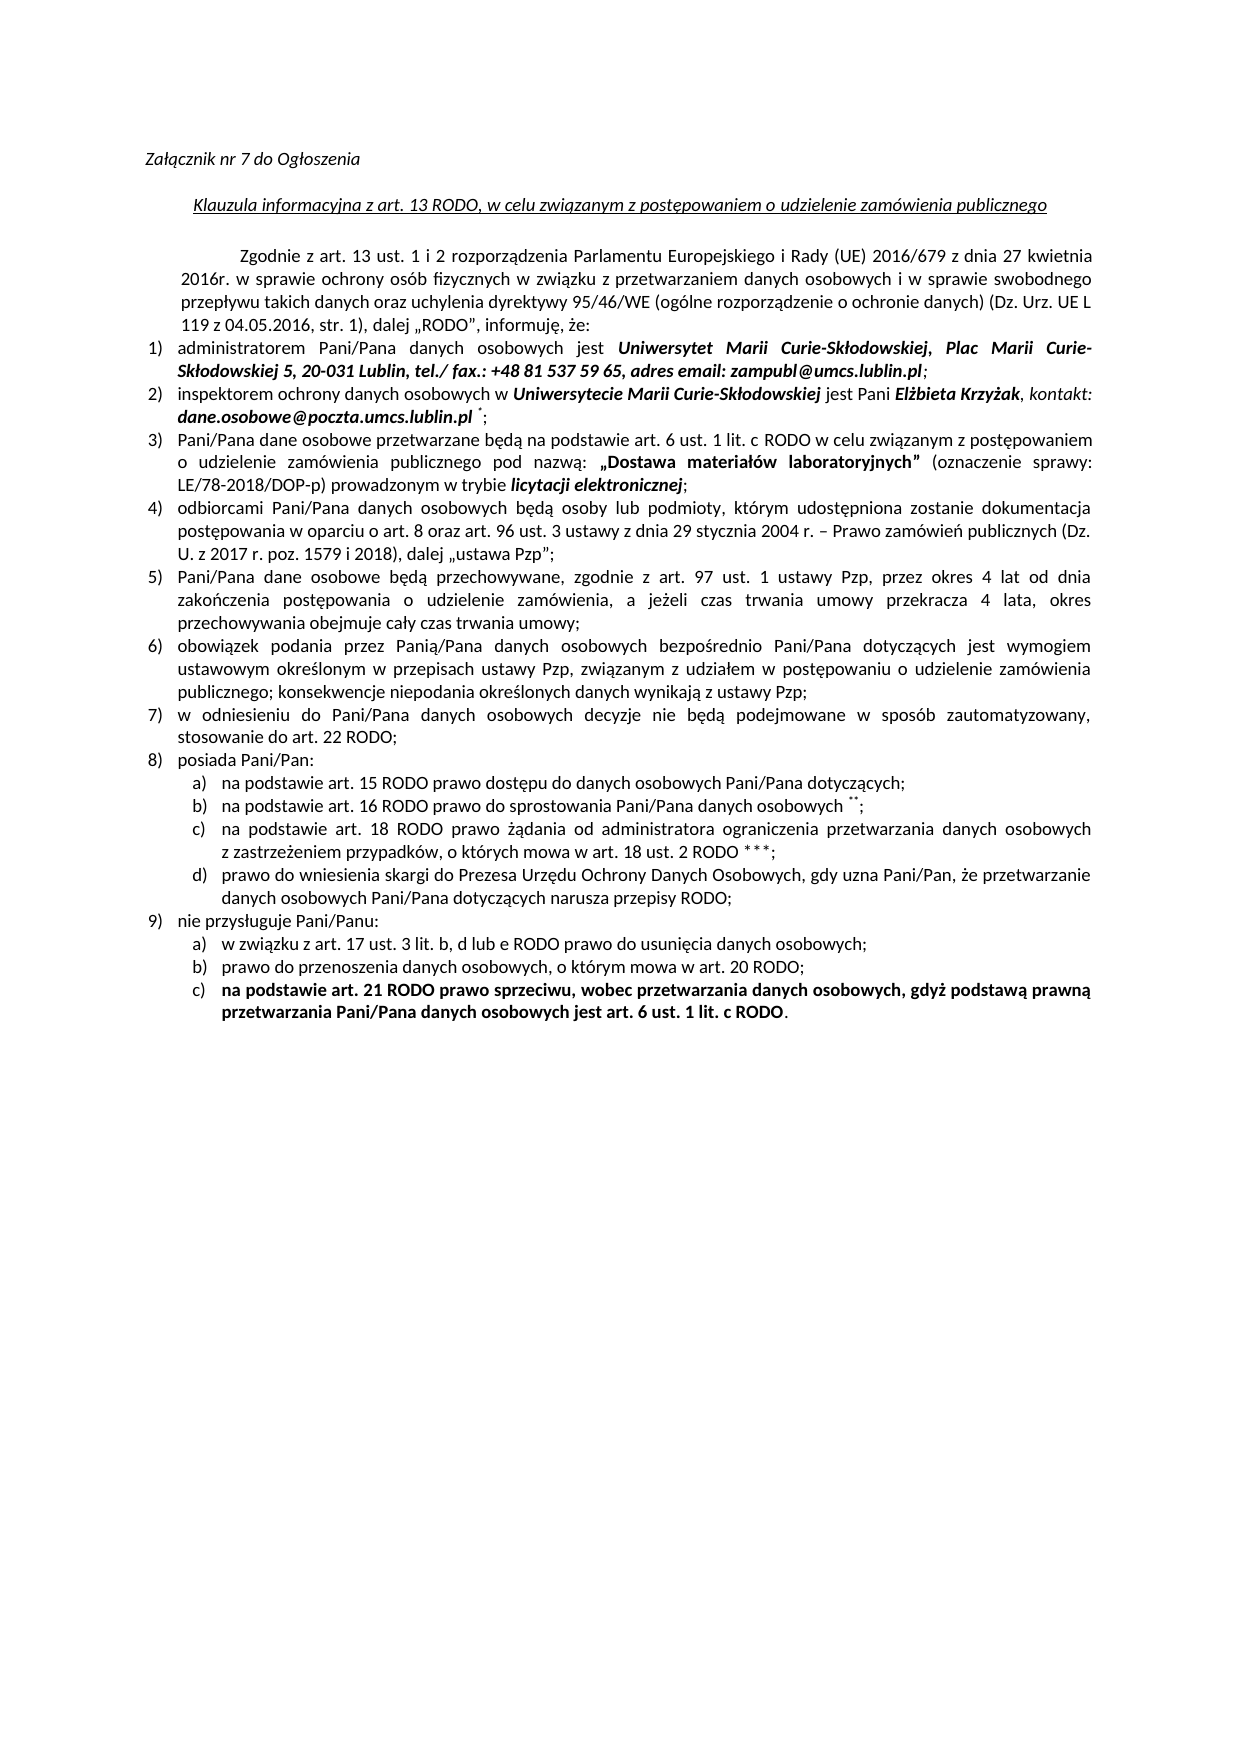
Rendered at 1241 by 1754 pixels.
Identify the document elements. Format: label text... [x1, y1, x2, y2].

list prawo do wniesienia skargi do Prezesa Urzędu Ochrony Danych Osobowych, gdy uzna Pani/Pan, że przetwarzanie danych osobowych Pani/Pana dotyczących narusza przepisy RODO; [192, 863, 1093, 909]
list na podstawie art. 21 RODO prawo sprzeciwu, wobec przetwarzania danych osobowych, gdyż podstawą prawną przetwarzania Pani/Pana danych osobowych jest art. 6 ust. 1 lit. c RODO. [192, 978, 1093, 1023]
list Pani/Pana dane osobowe przetwarzane będą na podstawie art. 6 ust. 1 lit. c RODO w celu związanym z postępowaniem o udzielenie zamówienia publicznego pod nazwą: „Dostawa materiałów laboratoryjnych” (oznaczenie sprawy: LE/78-2018/DOP-p) prowadzonym w trybie licytacji elektronicznej; [148, 428, 1093, 496]
text Klauzula informacyjna z art. 13 RODO, w celu związanym z postępowaniem o udzielenie zamówienia publicznego [148, 193, 1093, 216]
list administratorem Pani/Pana danych osobowych jest Uniwersytet Marii Curie-Skłodowskiej, Plac Marii Curie-Skłodowskiej 5, 20-031 Lublin, tel./ fax.: +48 81 537 59 65, adres email: zampubl@umcs.lublin.pl; [148, 336, 1093, 382]
list na podstawie art. 15 RODO prawo dostępu do danych osobowych Pani/Pana dotyczących; [192, 771, 1093, 794]
list w odniesieniu do Pani/Pana danych osobowych decyzje nie będą podejmowane w sposób zautomatyzowany, stosowanie do art. 22 RODO; [148, 703, 1093, 748]
list Pani/Pana dane osobowe będą przechowywane, zgodnie z art. 97 ust. 1 ustawy Pzp, przez okres 4 lat od dnia zakończenia postępowania o udzielenie zamówienia, a jeżeli czas trwania umowy przekracza 4 lata, okres przechowywania obejmuje cały czas trwania umowy; [148, 565, 1093, 634]
list inspektorem ochrony danych osobowych w Uniwersytecie Marii Curie-Skłodowskiej jest Pani Elżbieta Krzyżak, kontakt: dane.osobowe@poczta.umcs.lublin.pl *; [148, 382, 1093, 428]
text Zgodnie z art. 13 ust. 1 i 2 rozporządzenia Parlamentu Europejskiego i Rady (UE) 2016/679 z dnia 27 kwietnia 2016r. w sprawie ochrony osób fizycznych w związku z przetwarzaniem danych osobowych i w sprawie swobodnego przepływu takich danych oraz uchylenia dyrektywy 95/46/WE (ogólne rozporządzenie o ochronie danych) (Dz. Urz. UE L 119 z 04.05.2016, str. 1), dalej „RODO”, informuję, że: [181, 244, 1093, 336]
list prawo do przenoszenia danych osobowych, o którym mowa w art. 20 RODO; [192, 955, 1093, 978]
list nie przysługuje Pani/Panu: [148, 909, 1093, 932]
list obowiązek podania przez Panią/Pana danych osobowych bezpośrednio Pani/Pana dotyczących jest wymogiem ustawowym określonym w przepisach ustawy Pzp, związanym z udziałem w postępowaniu o udzielenie zamówienia publicznego; konsekwencje niepodania określonych danych wynikają z ustawy Pzp; [148, 634, 1093, 703]
list posiada Pani/Pan: [148, 748, 1093, 771]
text Załącznik nr 7 do Ogłoszenia [145, 148, 1093, 171]
list na podstawie art. 18 RODO prawo żądania od administratora ograniczenia przetwarzania danych osobowych z zastrzeżeniem przypadków, o których mowa w art. 18 ust. 2 RODO ***; [192, 817, 1093, 863]
list na podstawie art. 16 RODO prawo do sprostowania Pani/Pana danych osobowych **; [192, 794, 1093, 817]
list odbiorcami Pani/Pana danych osobowych będą osoby lub podmioty, którym udostępniona zostanie dokumentacja postępowania w oparciu o art. 8 oraz art. 96 ust. 3 ustawy z dnia 29 stycznia 2004 r. – Prawo zamówień publicznych (Dz. U. z 2017 r. poz. 1579 i 2018), dalej „ustawa Pzp”; [148, 496, 1093, 565]
list w związku z art. 17 ust. 3 lit. b, d lub e RODO prawo do usunięcia danych osobowych; [192, 932, 1093, 955]
